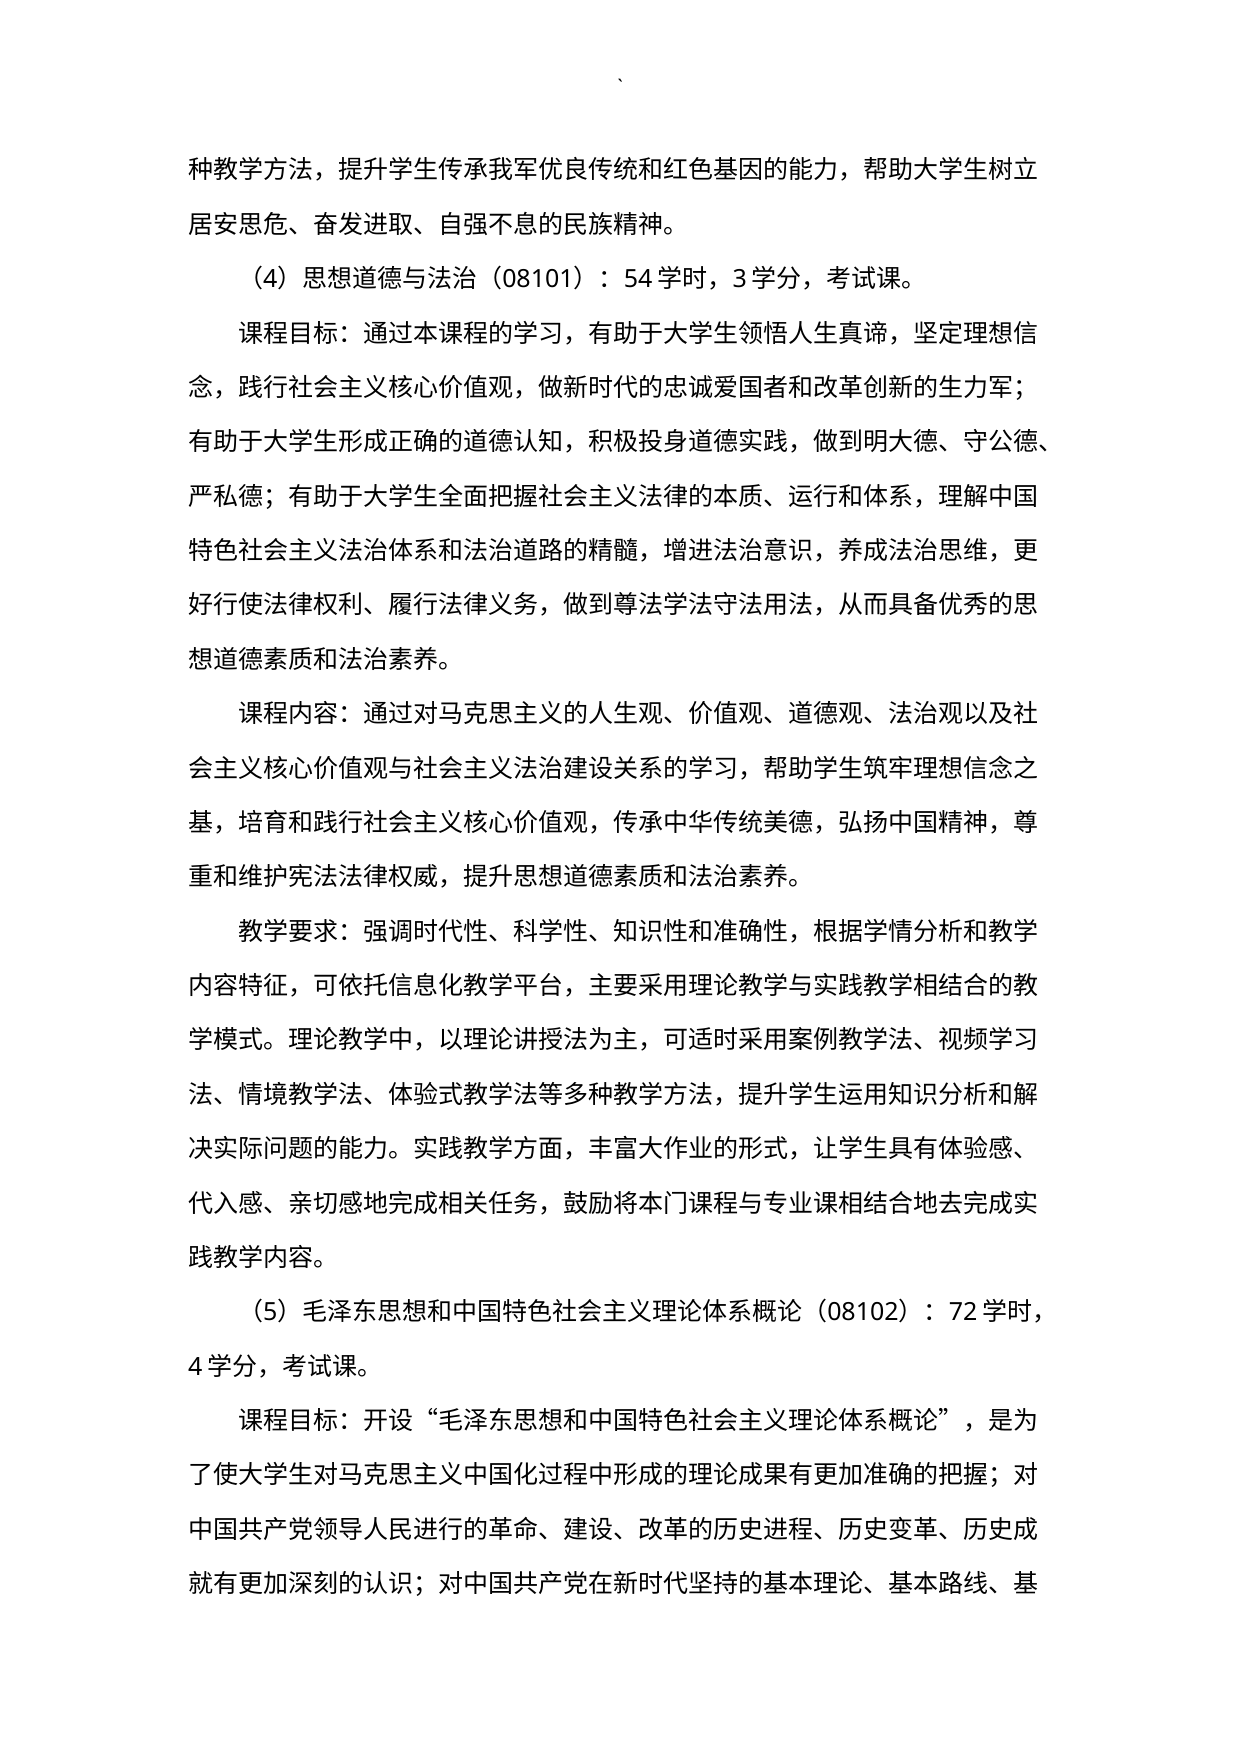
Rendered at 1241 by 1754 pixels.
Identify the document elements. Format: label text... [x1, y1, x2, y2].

text 课程内容：通过对马克思主义的人生观、价值观、道德观、法治观以及社会主义核心价值观与社会主义法治建设关系的学习，帮助学生筑牢理想信念之基，培育和践行社会主义核心价值观，传承中华传统美德，弘扬中国精神，尊重和维护宪法法律权威，提升思想道德素质和法治素养。 [188, 694, 1052, 893]
text 课程目标：通过本课程的学习，有助于大学生领悟人生真谛，坚定理想信念，践行社会主义核心价值观，做新时代的忠诚爱国者和改革创新的生力军；有助于大学生形成正确的道德认知，积极投身道德实践，做到明大德、守公德、严私德；有助于大学生全面把握社会主义法律的本质、运行和体系，理解中国特色社会主义法治体系和法治道路的精髓，增进法治意识，养成法治思维，更好行使法律权利、履行法律义务，做到尊法学法守法用法，从而具备优秀的思想道德素质和法治素养。 [188, 313, 1052, 676]
text （4）思想道德与法治（08101）：54学时，3学分，考试课。 [188, 259, 1052, 295]
text 教学要求：强调时代性、科学性、知识性和准确性，根据学情分析和教学内容特征，可依托信息化教学平台，主要采用理论教学与实践教学相结合的教学模式。理论教学中，以理论讲授法为主，可适时采用案例教学法、视频学习法、情境教学法、体验式教学法等多种教学方法，提升学生运用知识分析和解决实际问题的能力。实践教学方面，丰富大作业的形式，让学生具有体验感、代入感、亲切感地完成相关任务，鼓励将本门课程与专业课相结合地去完成实践教学内容。 [188, 911, 1052, 1274]
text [188, 150, 1052, 241]
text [188, 1401, 1052, 1600]
text （5）毛泽东思想和中国特色社会主义理论体系概论（08102）：72学时，4学分，考试课。 [188, 1292, 1052, 1382]
